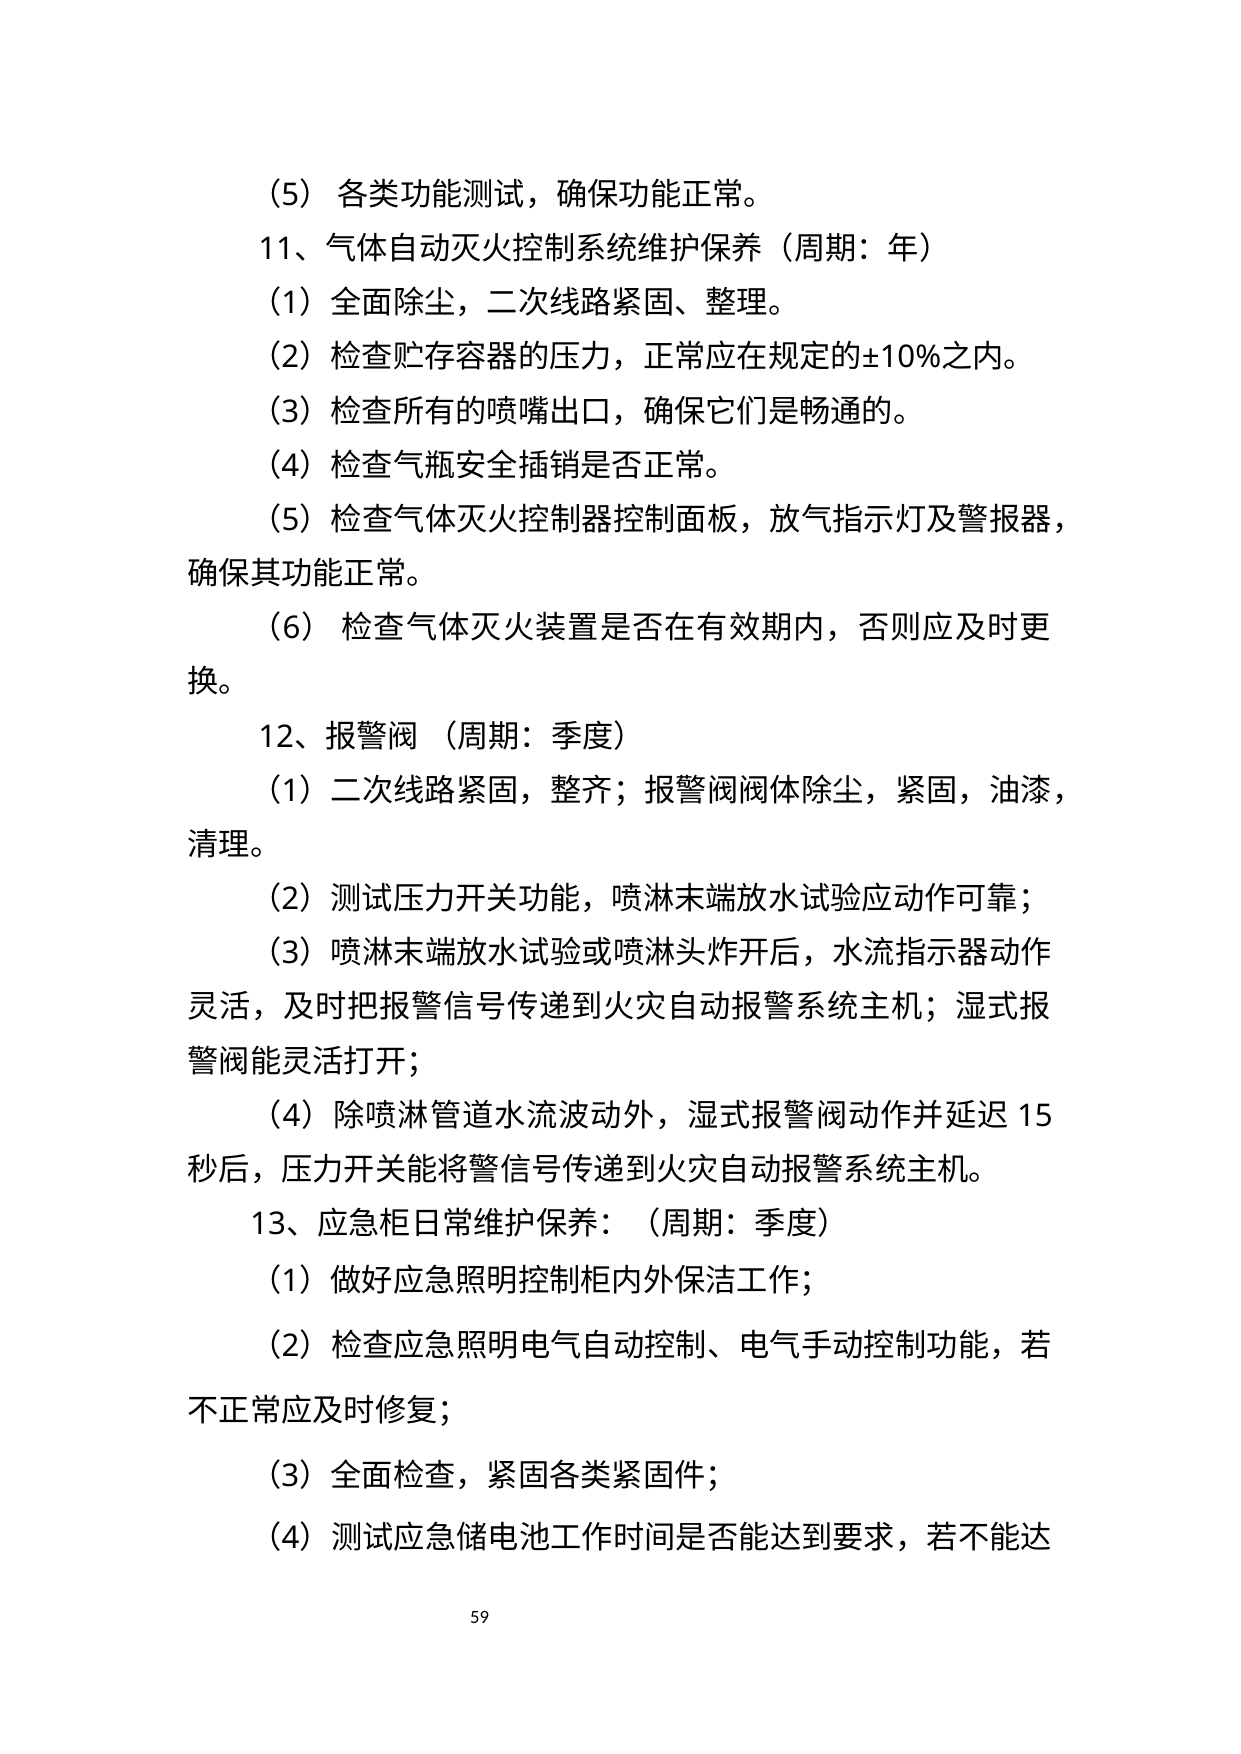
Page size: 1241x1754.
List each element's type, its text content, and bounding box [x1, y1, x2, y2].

text （2）检查贮存容器的压力，正常应在规定的±10%之内。 [187, 324, 1053, 379]
text 13、应急柜日常维护保养：（周期：季度） [187, 1191, 1053, 1245]
text （3）检查所有的喷嘴出口，确保它们是畅通的。 [187, 379, 1053, 433]
text （1）做好应急照明控制柜内外保洁工作； [187, 1245, 1053, 1310]
text （5）检查气体灭火控制器控制面板，放气指示灯及警报器，确保其功能正常。 [187, 487, 1053, 595]
text （3）全面检查，紧固各类紧固件； [187, 1440, 1053, 1505]
text （2）测试压力开关功能，喷淋末端放水试验应动作可靠； [187, 866, 1053, 920]
text 11、气体自动灭火控制系统维护保养（周期：年） [187, 216, 1053, 270]
text （6） 检查气体灭火装置是否在有效期内，否则应及时更换。 [187, 595, 1053, 704]
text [187, 1505, 1053, 1559]
text （4）除喷淋管道水流波动外，湿式报警阀动作并延迟15秒后，压力开关能将警信号传递到火灾自动报警系统主机。 [187, 1083, 1053, 1191]
text （2）检查应急照明电气自动控制、电气手动控制功能，若不正常应及时修复； [187, 1310, 1053, 1440]
text 12、报警阀 （周期：季度） [187, 704, 1053, 758]
text （4）检查气瓶安全插销是否正常。 [187, 433, 1053, 487]
text （3）喷淋末端放水试验或喷淋头炸开后，水流指示器动作灵活，及时把报警信号传递到火灾自动报警系统主机；湿式报警阀能灵活打开； [187, 920, 1053, 1083]
text （1）二次线路紧固，整齐；报警阀阀体除尘，紧固，油漆，清理。 [187, 758, 1053, 866]
text （1）全面除尘，二次线路紧固、整理。 [187, 270, 1053, 324]
text （5） 各类功能测试，确保功能正常。 [187, 162, 1053, 216]
